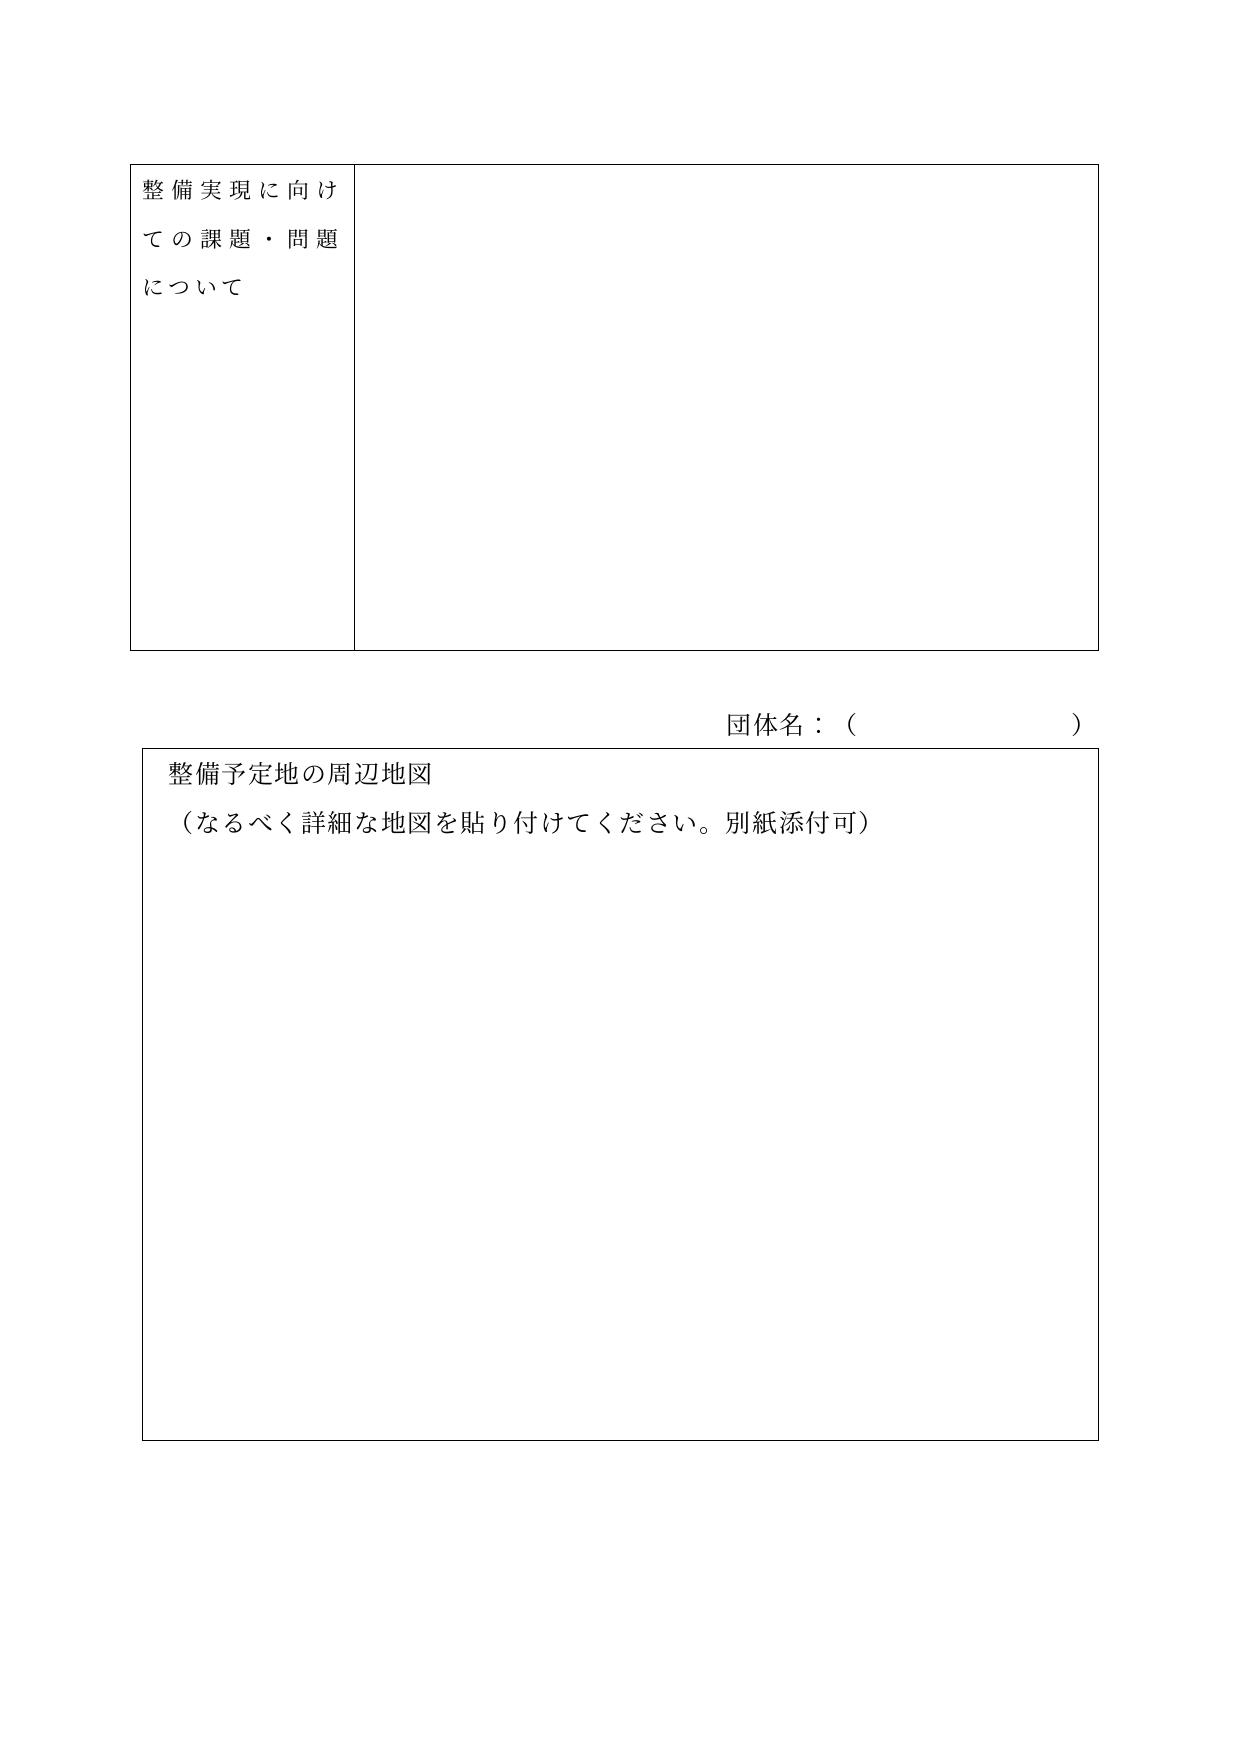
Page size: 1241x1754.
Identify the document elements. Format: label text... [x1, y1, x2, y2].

table_header 整備予定地の周辺地図 （なるべく詳細な地図を貼り付けてください。別紙添付可） [143, 749, 1098, 1440]
table_cell [355, 165, 1098, 649]
table_cell 整備実現に向けての課題・問題について [131, 165, 354, 649]
text 団体名：（ ） [142, 699, 1098, 748]
